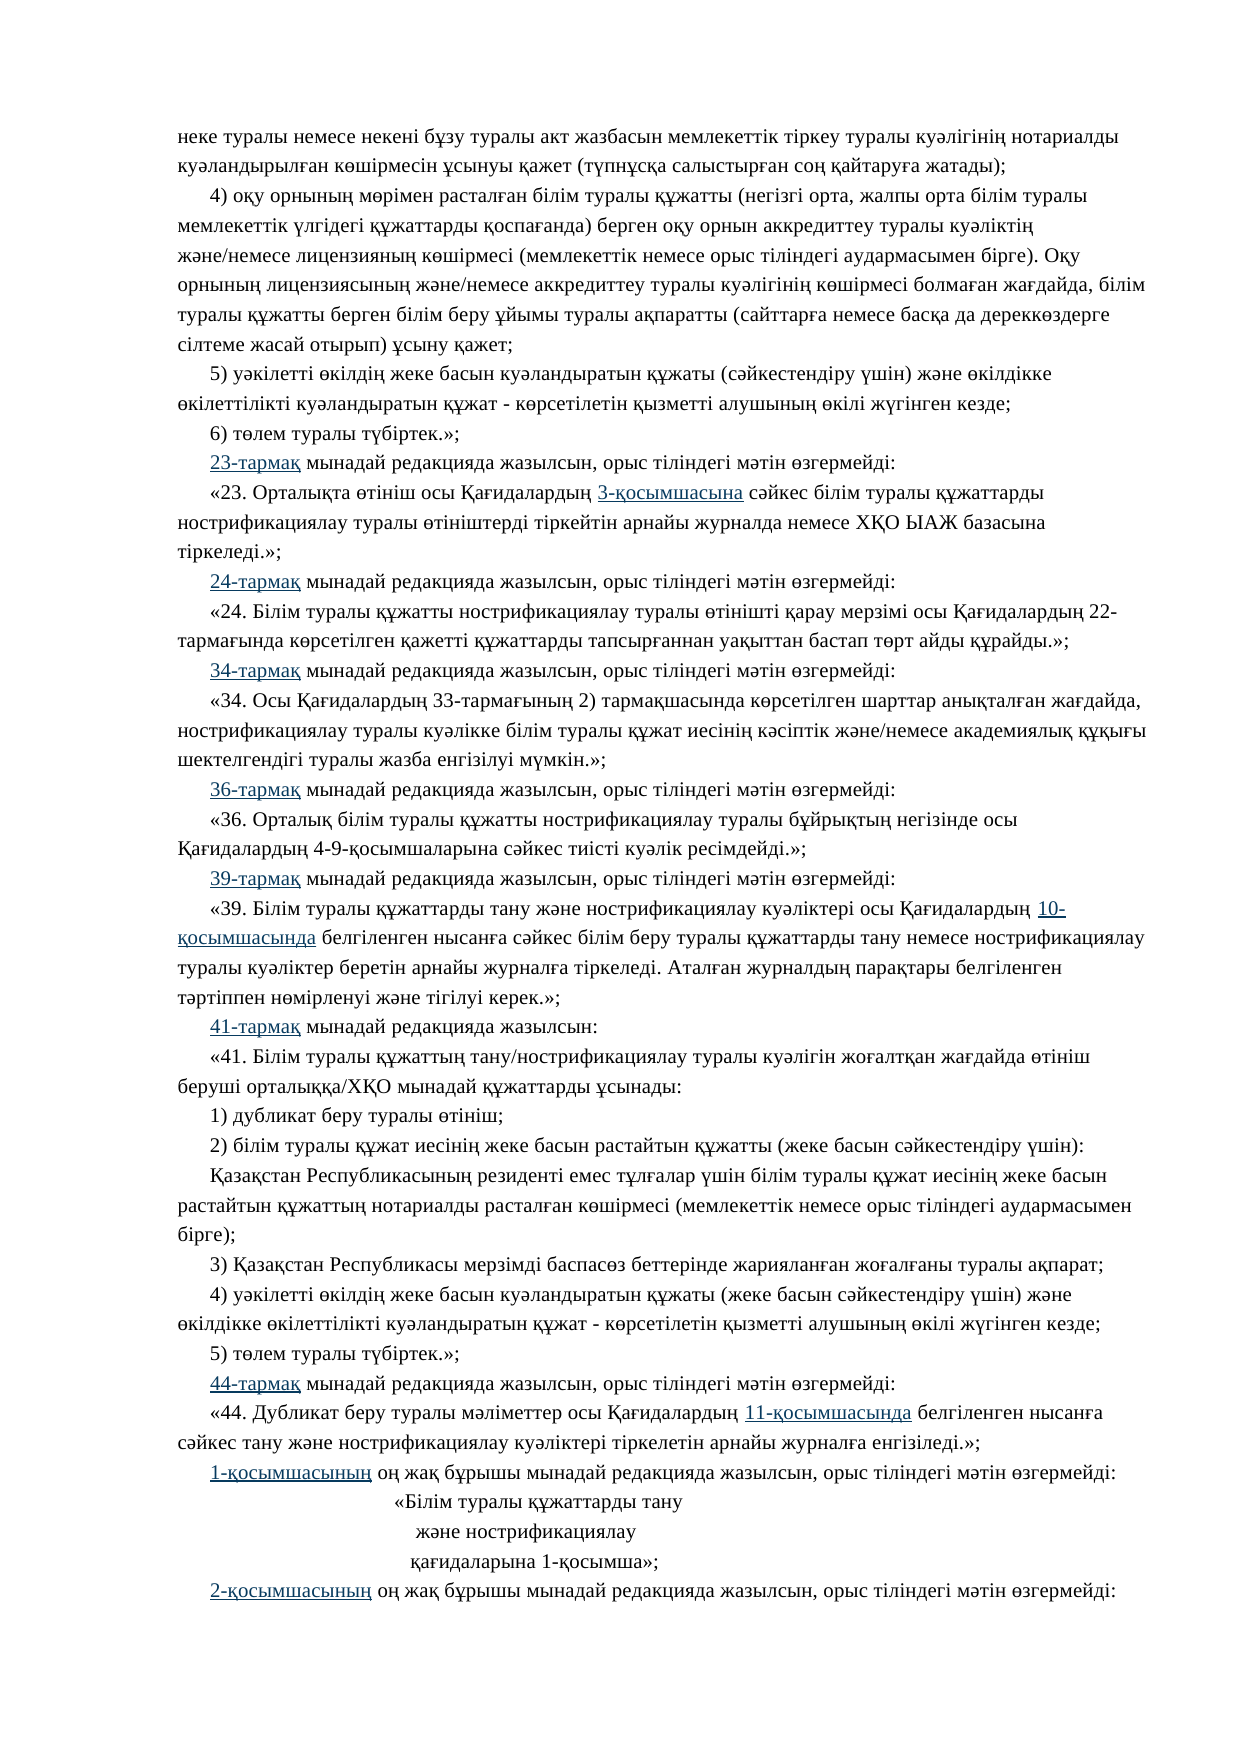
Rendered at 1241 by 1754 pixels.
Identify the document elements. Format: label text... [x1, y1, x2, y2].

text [177, 118, 1152, 1573]
text 2-қосымшасының оң жақ бұрышы мынадай редакцияда жазылсын, орыс тіліндегі мәтін өзгермейді: [177, 1573, 1152, 1602]
